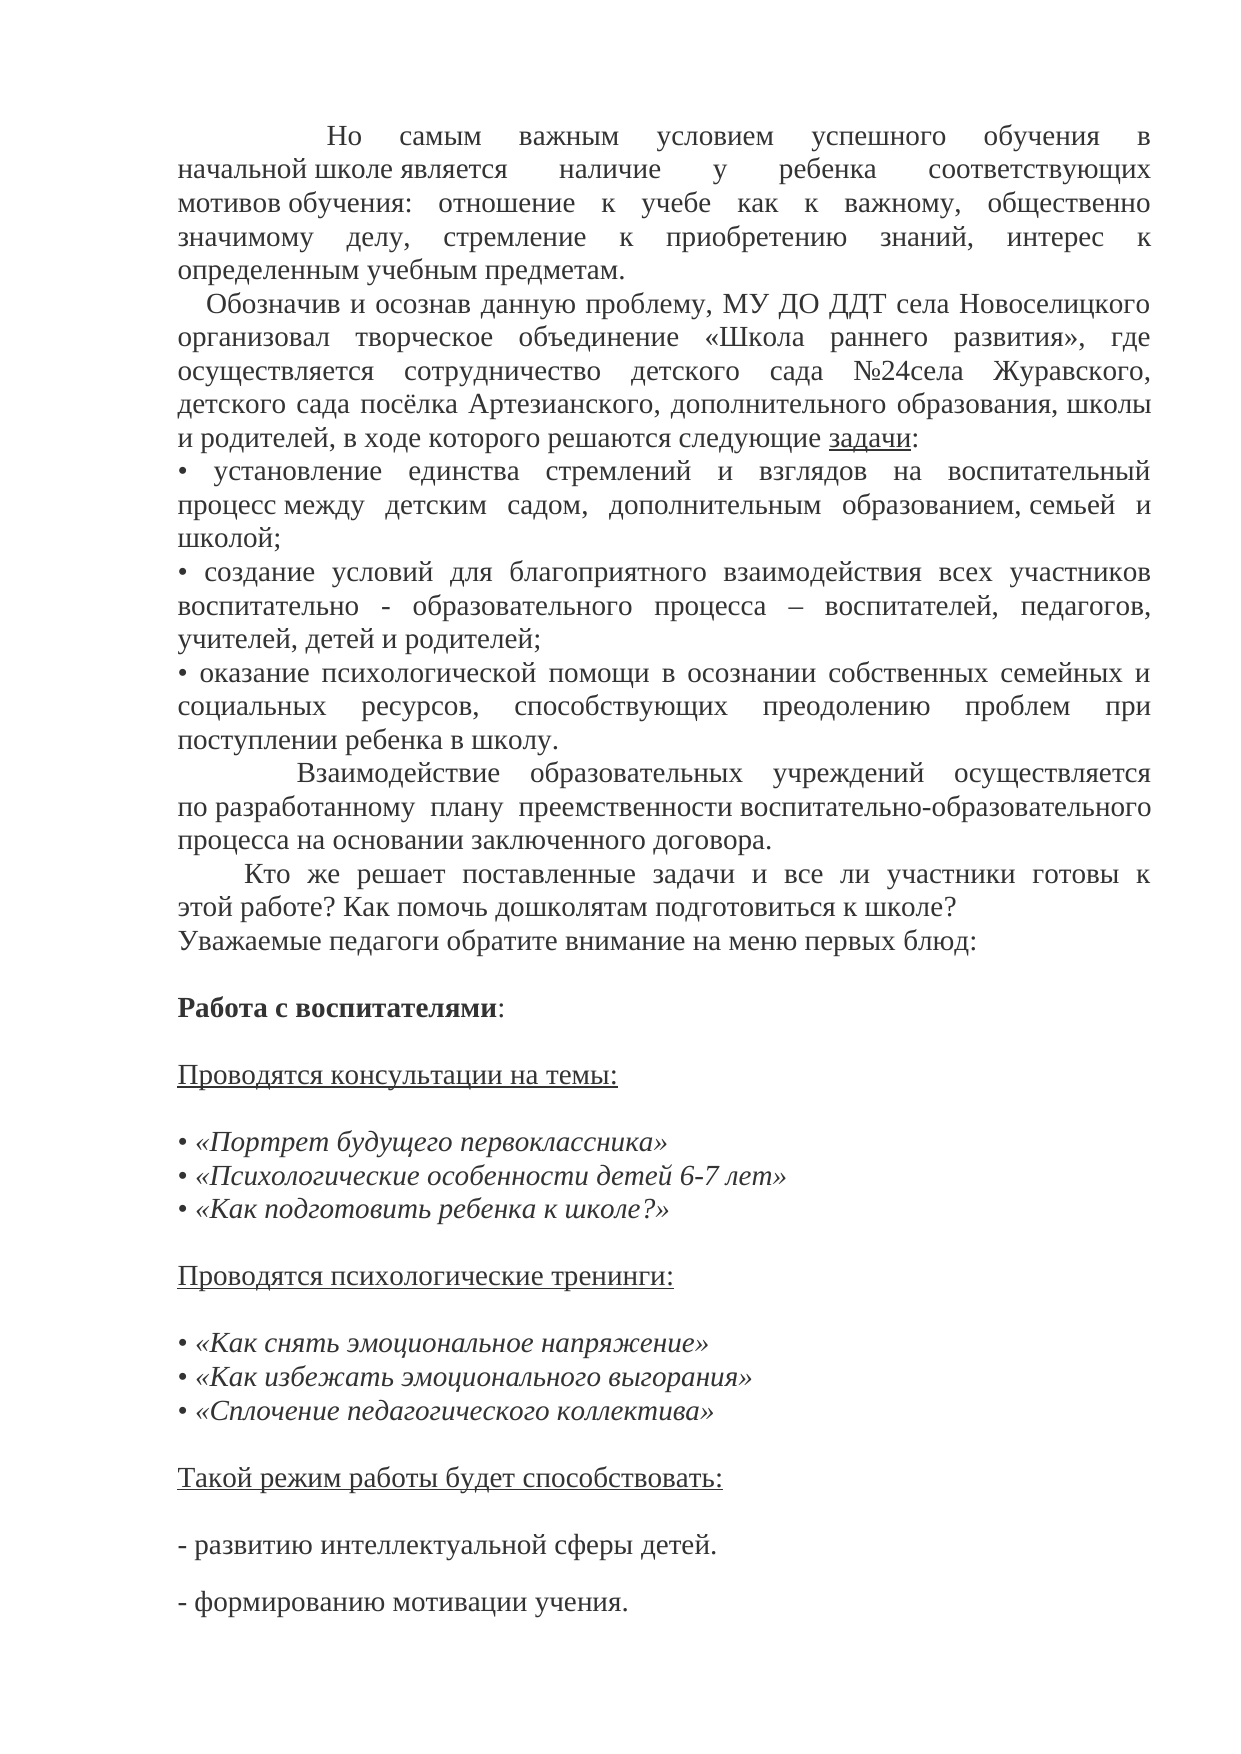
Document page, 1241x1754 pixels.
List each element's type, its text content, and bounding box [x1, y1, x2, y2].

text • «Как снять эмоциональное напряжение» [177, 1326, 1152, 1359]
text Проводятся консультации на темы: [177, 1057, 1152, 1091]
text Взаимодействие образовательных учреждений осуществляется по разработанному плану преемственности воспитательно-образовательного процесса на основании заключенного договора. [177, 755, 1152, 856]
text • оказание психологической помощи в осознании собственных семейных и социальных ресурсов, способствующих преодолению проблем при поступлении ребенка в школу. [177, 655, 1152, 755]
text Проводятся психологические тренинги: [177, 1258, 1152, 1292]
text • создание условий для благоприятного взаимодействия всех участников воспитательно - образовательного процесса – воспитателей, педагогов, учителей, детей и родителей; [177, 554, 1152, 655]
text Уважаемые педагоги обратите внимание на меню первых блюд: [177, 923, 1152, 957]
text Кто же решает поставленные задачи и все ли участники готовы к этой работе? Как помочь дошколятам подготовиться к школе? [177, 856, 1152, 923]
text • «Психологические особенности детей 6-7 лет» [177, 1158, 1152, 1191]
text - развитию интеллектуальной сферы детей. [177, 1527, 1152, 1560]
text • «Сплочение педагогического коллектива» [177, 1393, 1152, 1426]
text • «Как подготовить ребенка к школе?» [177, 1191, 1152, 1225]
text • «Портрет будущего первоклассника» [177, 1124, 1152, 1158]
text • «Как избежать эмоционального выгорания» [177, 1359, 1152, 1393]
text Но самым важным условием успешного обучения в начальной школе является наличие у ребенка соответствующих мотивов обучения: отношение к учебе как к важному, общественно значимому делу, стремление к приобретению знаний, интерес к определенным учебным предметам. [177, 118, 1152, 286]
text Такой режим работы будет способствовать: [177, 1460, 1152, 1493]
text Обозначив и осознав данную проблему, МУ ДО ДДТ села Новоселицкого организовал творческое объединение «Школа раннего развития», где осуществляется сотрудничество детского сада №24села Журавского, детского сада посёлка Артезианского, дополнительного образования, школы и родителей, в ходе которого решаются следующие задачи: [177, 286, 1152, 453]
text Работа с воспитателями: [177, 990, 1152, 1024]
text - формированию мотивации учения. [177, 1584, 1152, 1617]
text • установление единства стремлений и взглядов на воспитательный процесс между детским садом, дополнительным образованием, семьей и школой; [177, 453, 1152, 554]
